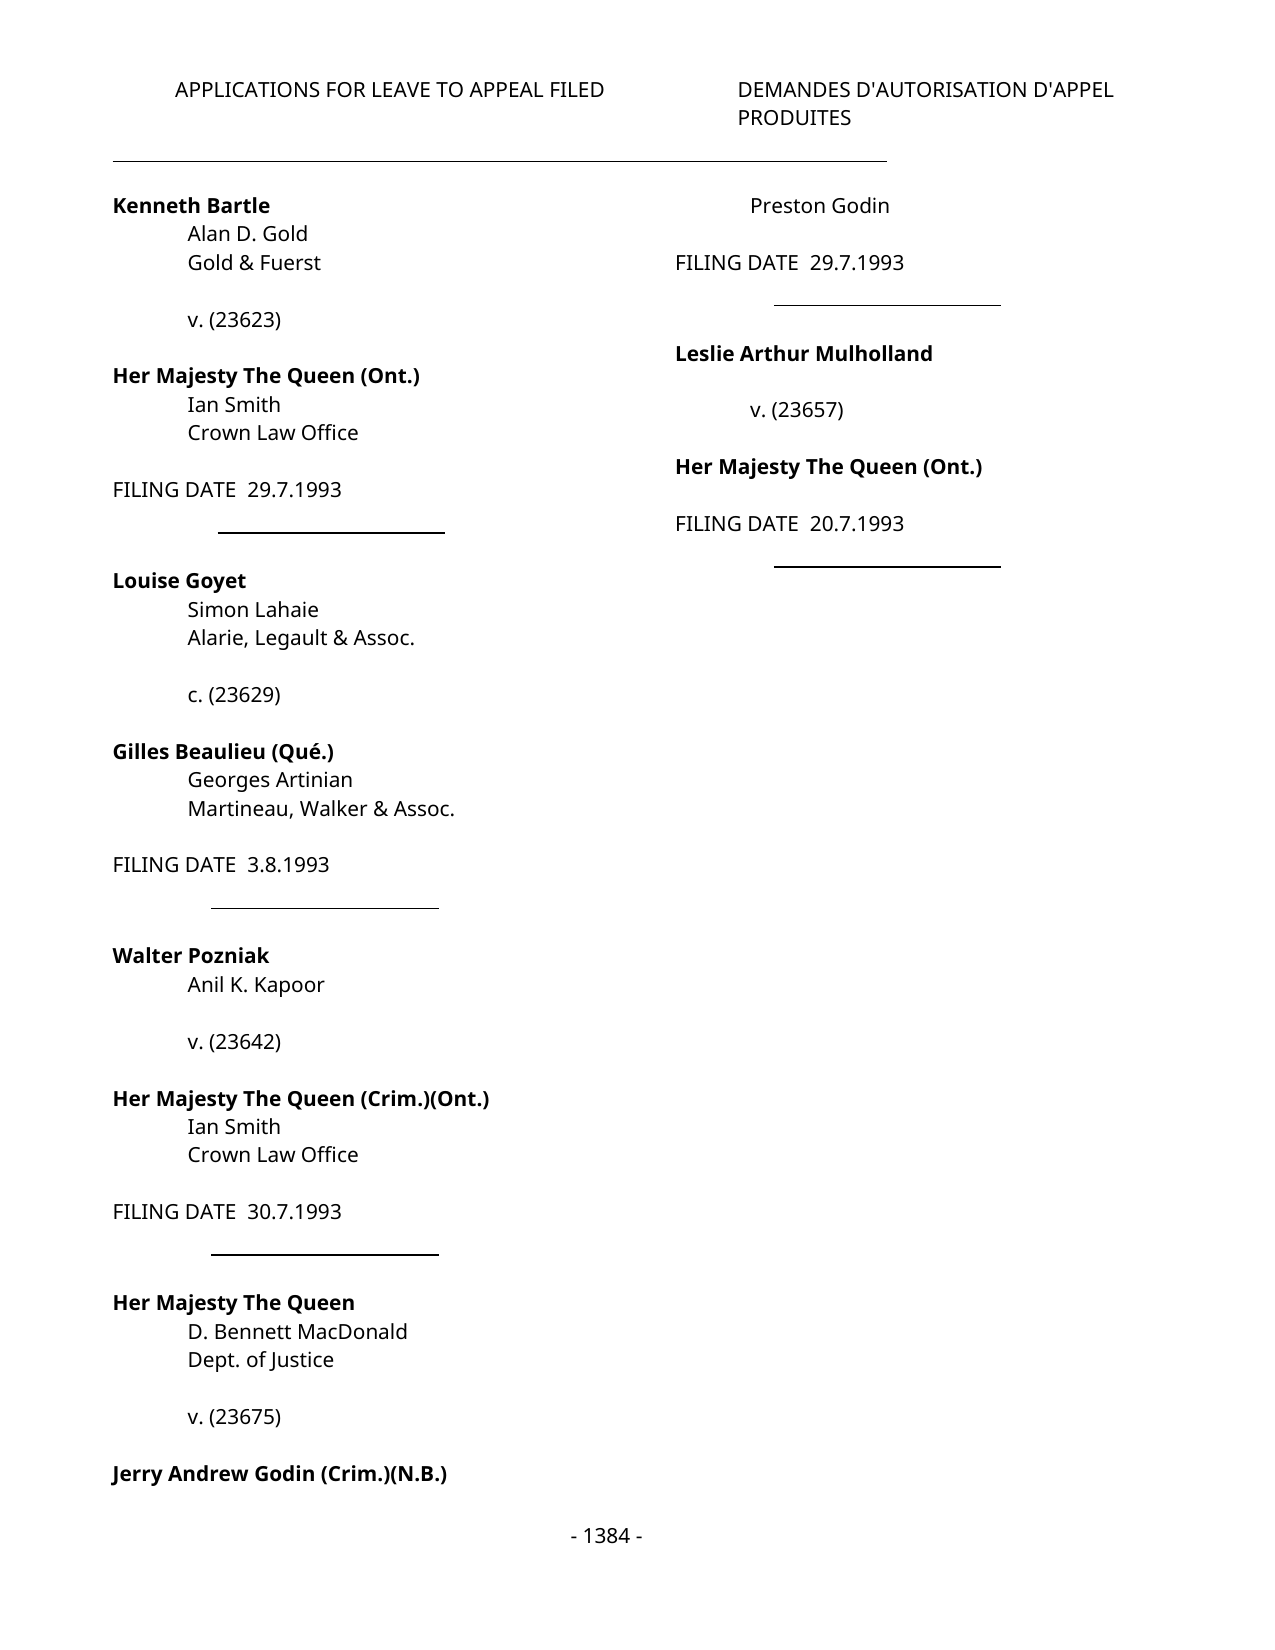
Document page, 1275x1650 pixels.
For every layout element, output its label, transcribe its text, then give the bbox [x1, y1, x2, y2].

text Leslie Arthur Mulholland [675, 339, 1100, 367]
text Her Majesty The Queen (Crim.)(Ont.) [112, 1084, 550, 1112]
text c. (23629) [112, 680, 550, 708]
text v. (23675) [112, 1402, 550, 1431]
text FILING DATE 30.7.1993 [112, 1197, 550, 1226]
text Alarie, Legault & Assoc. [112, 623, 550, 652]
text Gilles Beaulieu (Qué.) [112, 737, 550, 765]
text D. Bennett MacDonald [112, 1317, 550, 1345]
text Louise Goyet [112, 566, 550, 595]
text Gold & Fuerst [112, 248, 550, 276]
text Her Majesty The Queen [112, 1288, 550, 1317]
text v. (23623) [112, 305, 550, 333]
text Kenneth Bartle [112, 191, 550, 219]
text v. (23642) [112, 1027, 550, 1055]
text Jerry Andrew Godin (Crim.)(N.B.) [112, 1459, 550, 1487]
text Martineau, Walker & Assoc. [112, 794, 550, 822]
text Georges Artinian [112, 765, 550, 794]
text Walter Pozniak [112, 942, 550, 970]
text FILING DATE 20.7.1993 [675, 509, 1100, 538]
text Anil K. Kapoor [112, 970, 550, 998]
text Ian Smith [112, 390, 550, 418]
text Dept. of Justice [112, 1345, 550, 1374]
text Crown Law Office [112, 1141, 550, 1169]
text Her Majesty The Queen (Ont.) [112, 362, 550, 390]
text FILING DATE 3.8.1993 [112, 851, 550, 879]
text Preston Godin [675, 191, 1100, 219]
text Simon Lahaie [112, 595, 550, 623]
text Her Majesty The Queen (Ont.) [675, 452, 1100, 481]
text FILING DATE 29.7.1993 [112, 475, 550, 504]
text Crown Law Office [112, 418, 550, 447]
text v. (23657) [675, 396, 1100, 424]
text Alan D. Gold [112, 219, 550, 248]
text FILING DATE 29.7.1993 [675, 248, 1100, 276]
text Ian Smith [112, 1112, 550, 1141]
